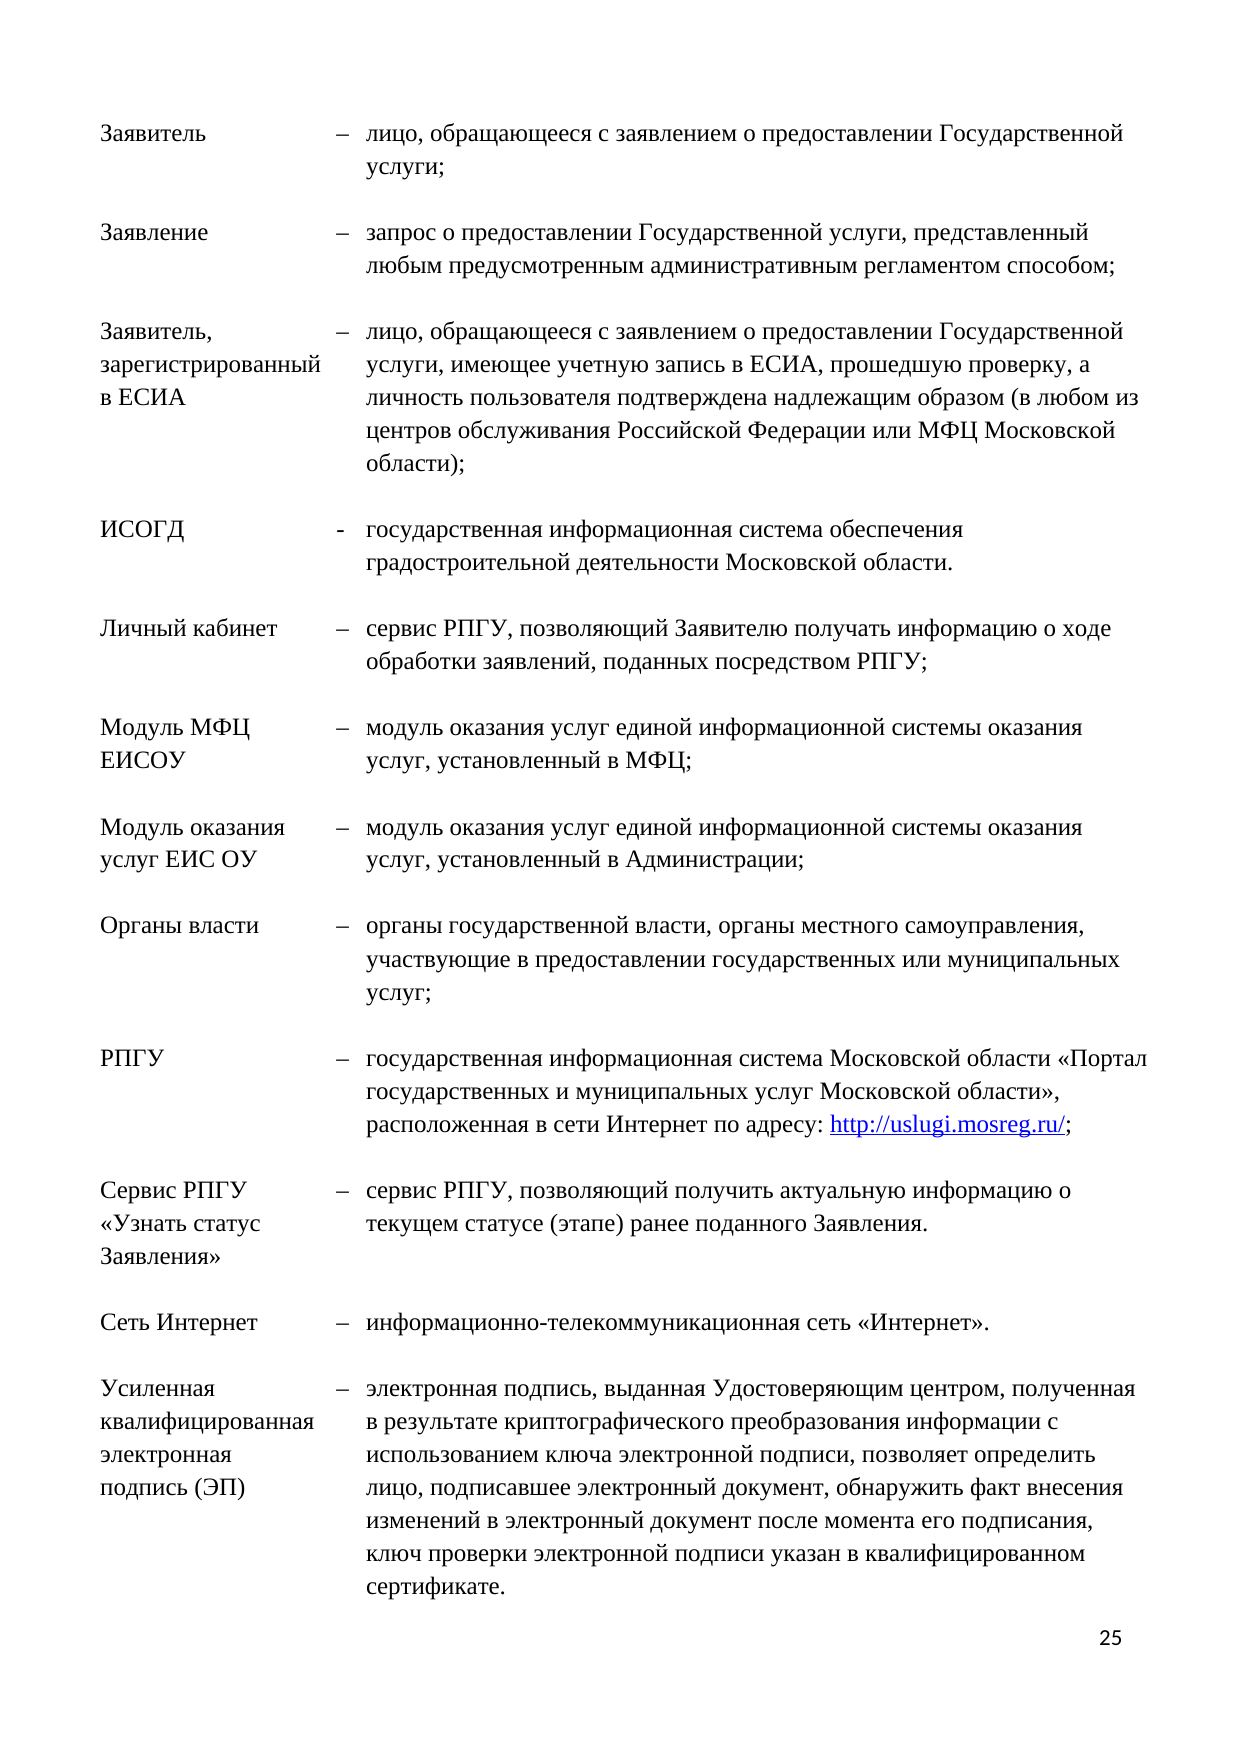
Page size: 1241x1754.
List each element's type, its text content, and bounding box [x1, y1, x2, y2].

table_cell государственная информационная система Московской области «Портал государственных и муниципальных услуг Московской области», расположенная в сети Интернет по адресу: http://uslugi.mosreg.ru/; [355, 1043, 1163, 1175]
table_cell Модуль оказания услуг ЕИС ОУ [89, 812, 325, 911]
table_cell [89, 1373, 325, 1605]
table_cell – [325, 614, 354, 712]
table_cell – [325, 217, 354, 316]
table_cell Органы власти [89, 911, 325, 1043]
table_cell - [325, 514, 354, 613]
table_cell – [325, 812, 354, 911]
table_cell государственная информационная система обеспечения градостроительной деятельности Московской области. [355, 514, 1163, 613]
table_cell Сеть Интернет [89, 1307, 325, 1373]
table_cell лицо, обращающееся с заявлением о предоставлении Государственной услуги, имеющее учетную запись в ЕСИА, прошедшую проверку, а личность пользователя подтверждена надлежащим образом (в любом из центров обслуживания Российской Федерации или МФЦ Московской области); [355, 316, 1163, 514]
table_cell Заявление [89, 217, 325, 316]
table_cell Сервис РПГУ «Узнать статус Заявления» [89, 1175, 325, 1307]
table_cell – [325, 1307, 354, 1373]
table_cell Модуль МФЦ ЕИСОУ [89, 713, 325, 812]
table_cell Заявитель, зарегистрированный в ЕСИА [89, 316, 325, 514]
table_cell запрос о предоставлении Государственной услуги, представленный любым предусмотренным административным регламентом способом; [355, 217, 1163, 316]
table_cell Заявитель [89, 118, 325, 217]
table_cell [355, 1373, 1163, 1605]
table_cell информационно-телекоммуникационная сеть «Интернет». [355, 1307, 1163, 1373]
table_cell сервис РПГУ, позволяющий Заявителю получать информацию о ходе обработки заявлений, поданных посредством РПГУ; [355, 614, 1163, 712]
table_cell РПГУ [89, 1043, 325, 1175]
table_cell – [325, 316, 354, 514]
table_cell сервис РПГУ, позволяющий получить актуальную информацию о текущем статусе (этапе) ранее поданного Заявления. [355, 1175, 1163, 1307]
table_cell – [325, 713, 354, 812]
table_cell – [325, 1043, 354, 1175]
table_cell – [325, 911, 354, 1043]
table_cell – [325, 1175, 354, 1307]
table_cell ИСОГД [89, 514, 325, 613]
table_cell модуль оказания услуг единой информационной системы оказания услуг, установленный в Администрации; [355, 812, 1163, 911]
table_cell органы государственной власти, органы местного самоуправления, участвующие в предоставлении государственных или муниципальных услуг; [355, 911, 1163, 1043]
table_cell – [325, 1373, 354, 1605]
table_cell модуль оказания услуг единой информационной системы оказания услуг, установленный в МФЦ; [355, 713, 1163, 812]
table_cell – [325, 118, 354, 217]
table_cell лицо, обращающееся с заявлением о предоставлении Государственной услуги; [355, 118, 1163, 217]
table_cell Личный кабинет [89, 614, 325, 712]
